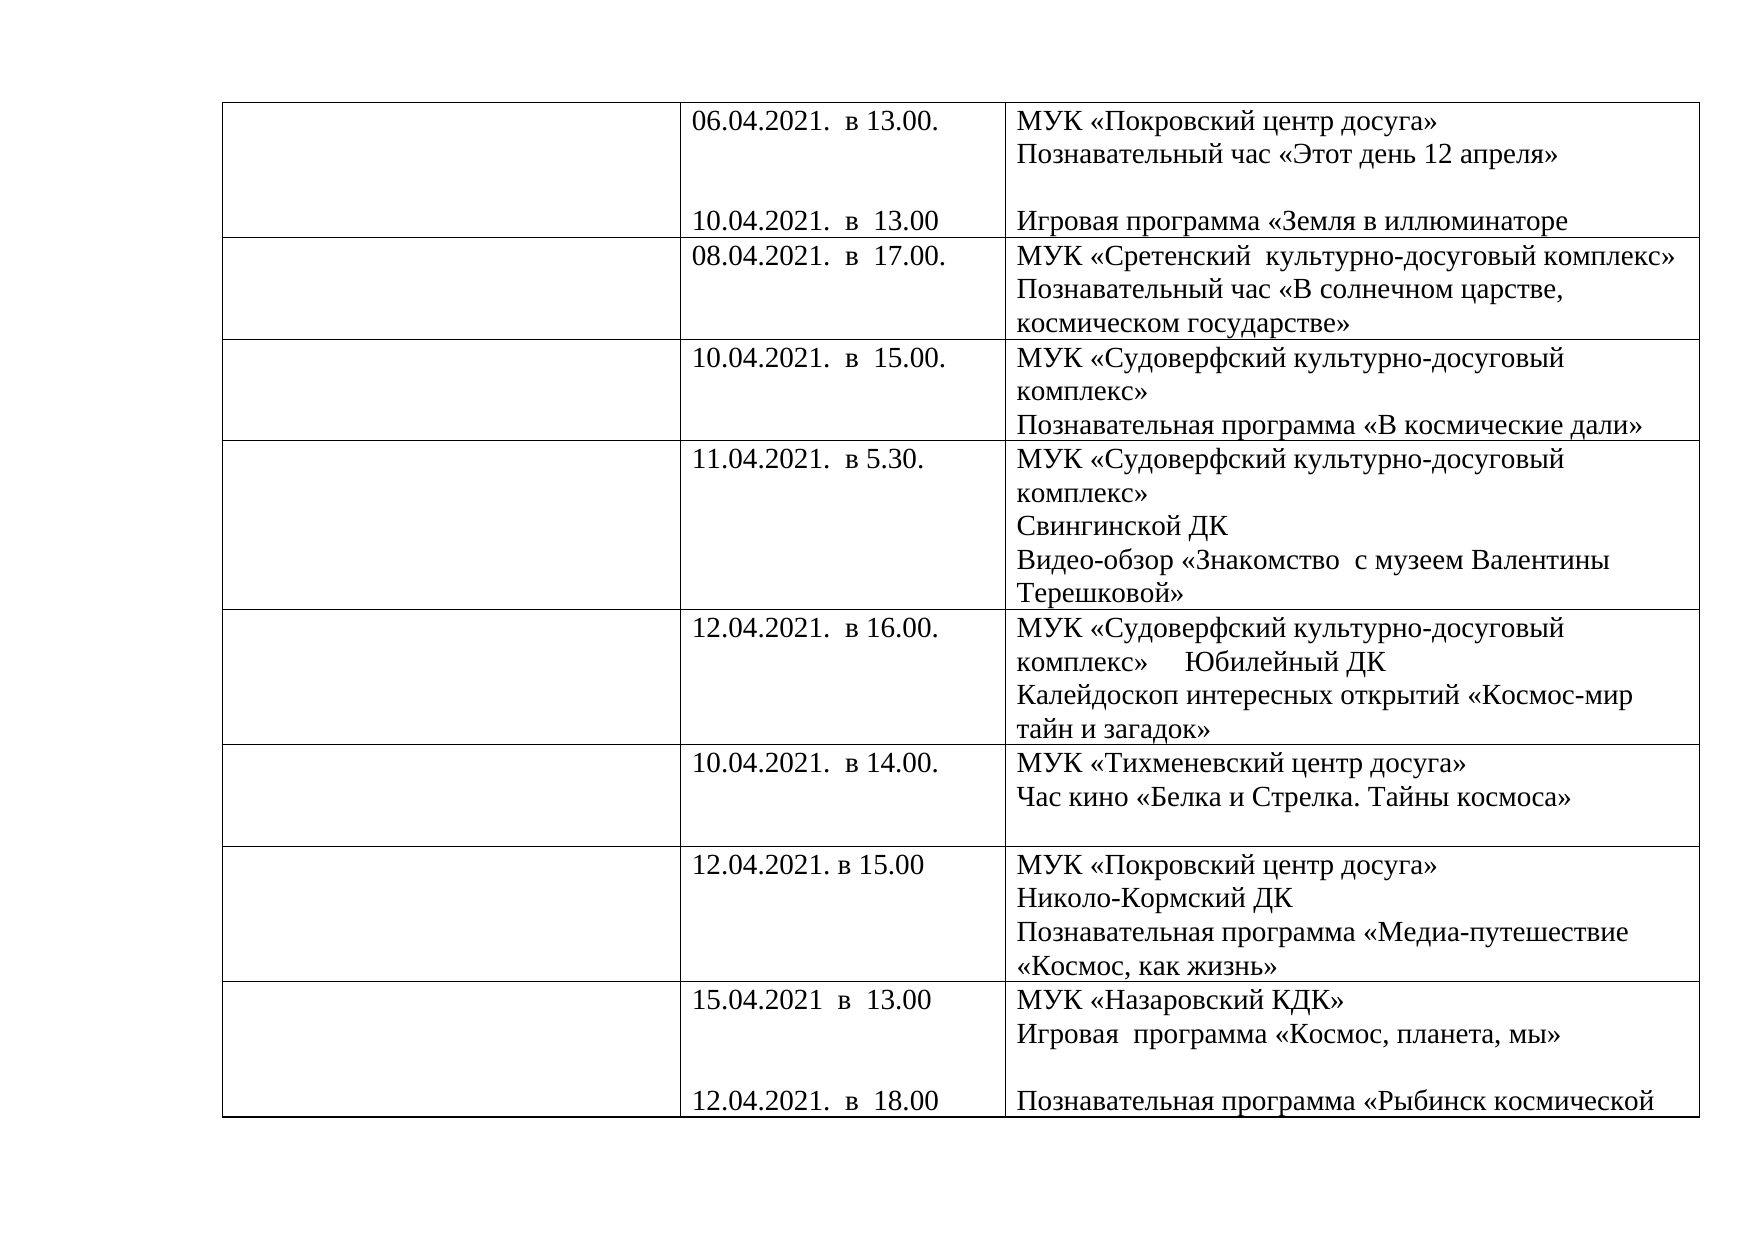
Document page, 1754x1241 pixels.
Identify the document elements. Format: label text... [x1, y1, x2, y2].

table_cell [223, 745, 680, 846]
table_cell 10.04.2021. в 14.00. [681, 745, 1005, 846]
table_cell [223, 103, 680, 237]
table_cell [223, 340, 680, 440]
table_cell 10.04.2021. в 15.00. [681, 340, 1005, 440]
table_cell [223, 238, 680, 339]
table_cell 12.04.2021. в 16.00. [681, 610, 1005, 744]
table_cell 08.04.2021. в 17.00. [681, 238, 1005, 339]
table_cell [223, 610, 680, 744]
table_cell 06.04.2021. в 13.00. 10.04.2021. в 13.00 [681, 103, 1005, 237]
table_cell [681, 982, 1005, 1116]
table_cell [223, 441, 680, 609]
table_cell [223, 847, 680, 981]
table_cell МУК «Судоверфский культурно-досуговый комплекс» Познавательная программа «В космические дали» [1006, 340, 1699, 440]
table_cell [1006, 982, 1699, 1116]
table_cell 11.04.2021. в 5.30. [681, 441, 1005, 609]
table_cell 12.04.2021. в 15.00 [681, 847, 1005, 981]
table_cell МУК «Судоверфский культурно-досуговый комплекс» Юбилейный ДК Калейдоскоп интересных открытий «Космос-мир тайн и загадок» [1006, 610, 1699, 744]
table_cell [223, 982, 680, 1116]
table_cell МУК «Судоверфский культурно-досуговый комплекс» Свингинской ДК Видео-обзор «Знакомство с музеем Валентины Терешковой» [1006, 441, 1699, 609]
table_cell МУК «Сретенский культурно-досуговый комплекс» Познавательный час «В солнечном царстве, космическом государстве» [1006, 238, 1699, 339]
table_cell МУК «Покровский центр досуга» Николо-Кормский ДК Познавательная программа «Медиа-путешествие «Космос, как жизнь» [1006, 847, 1699, 981]
table_cell МУК «Тихменевский центр досуга» Час кино «Белка и Стрелка. Тайны космоса» [1006, 745, 1699, 846]
table_cell МУК «Покровский центр досуга» Познавательный час «Этот день 12 апреля» Игровая программа «Земля в иллюминаторе [1006, 103, 1699, 237]
